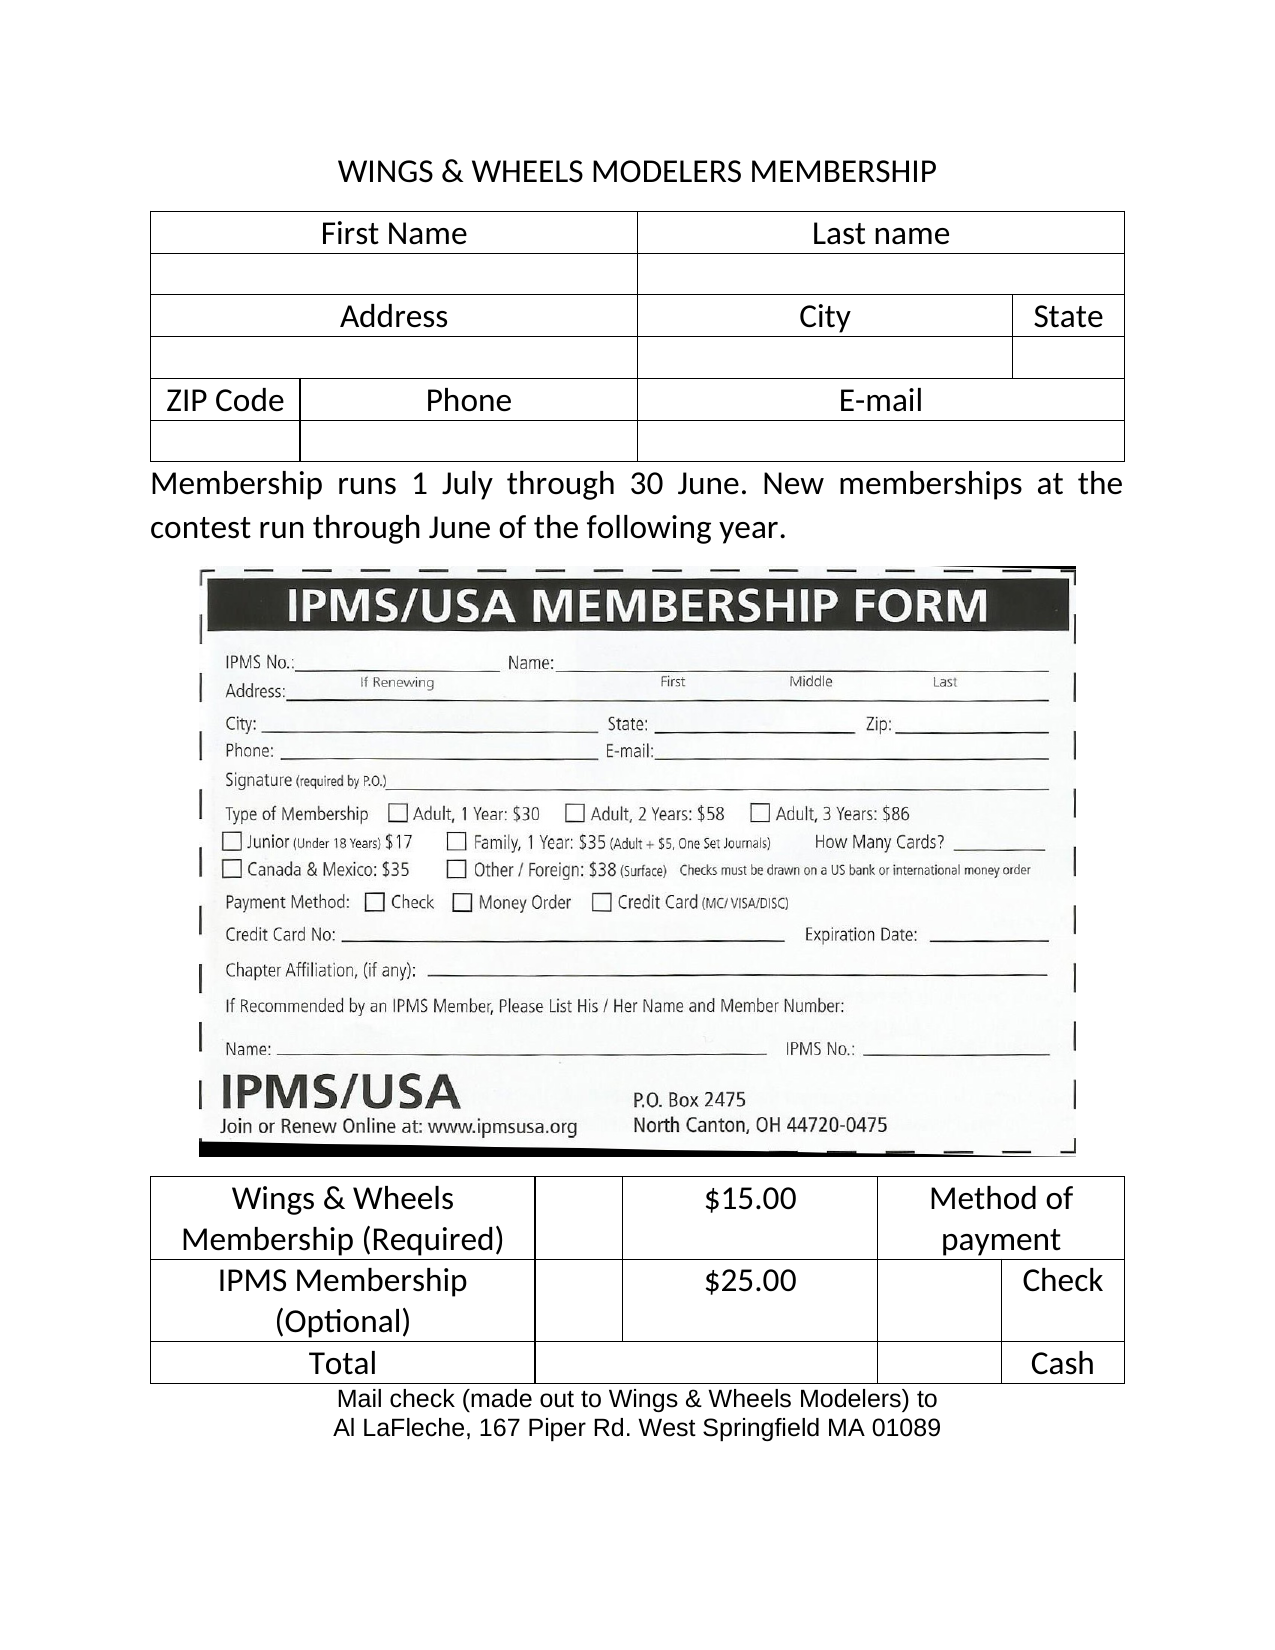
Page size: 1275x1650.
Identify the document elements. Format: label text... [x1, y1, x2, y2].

table_cell [301, 421, 637, 461]
table_header [536, 1177, 622, 1258]
table_cell [638, 337, 1012, 378]
text Membership runs 1 July through 30 June. New memberships at the contest run through June of the following year. [150, 462, 1125, 547]
table_cell [878, 1342, 1001, 1383]
table_cell Phone [301, 379, 637, 419]
table_cell E-mail [638, 379, 1124, 419]
table_cell ZIP Code [151, 379, 299, 419]
table_cell [151, 421, 299, 461]
table_header $15.00 [623, 1177, 877, 1258]
table_header Last name [638, 212, 1124, 252]
table_cell [536, 1260, 622, 1341]
picture [199, 566, 1076, 1157]
table_cell [151, 254, 637, 294]
text WINGS & WHEELS MODELERS MEMBERSHIP [150, 150, 1125, 191]
table_cell Cash [1002, 1342, 1124, 1383]
table_cell Check [1002, 1260, 1124, 1341]
table_cell IPMS Membership (Optional) [151, 1260, 534, 1341]
table_cell [638, 421, 1124, 461]
table_cell [638, 254, 1124, 294]
table_cell Total [151, 1342, 534, 1383]
table_cell [878, 1260, 1001, 1341]
table_header Wings & Wheels Membership (Required) [151, 1177, 534, 1258]
text Mail check (made out to Wings & Wheels Modelers) to [150, 1384, 1125, 1412]
table_header Method of payment [878, 1177, 1124, 1258]
table_cell [1013, 337, 1124, 378]
table_cell City [638, 295, 1012, 336]
table_cell $25.00 [623, 1260, 877, 1341]
table_cell [536, 1342, 877, 1383]
table_cell Address [151, 295, 637, 336]
text Al LaFleche, 167 Piper Rd. West Springfield MA 01089 [150, 1412, 1125, 1441]
table_cell State [1013, 295, 1124, 336]
table_header First Name [151, 212, 637, 252]
table_cell [151, 337, 637, 378]
